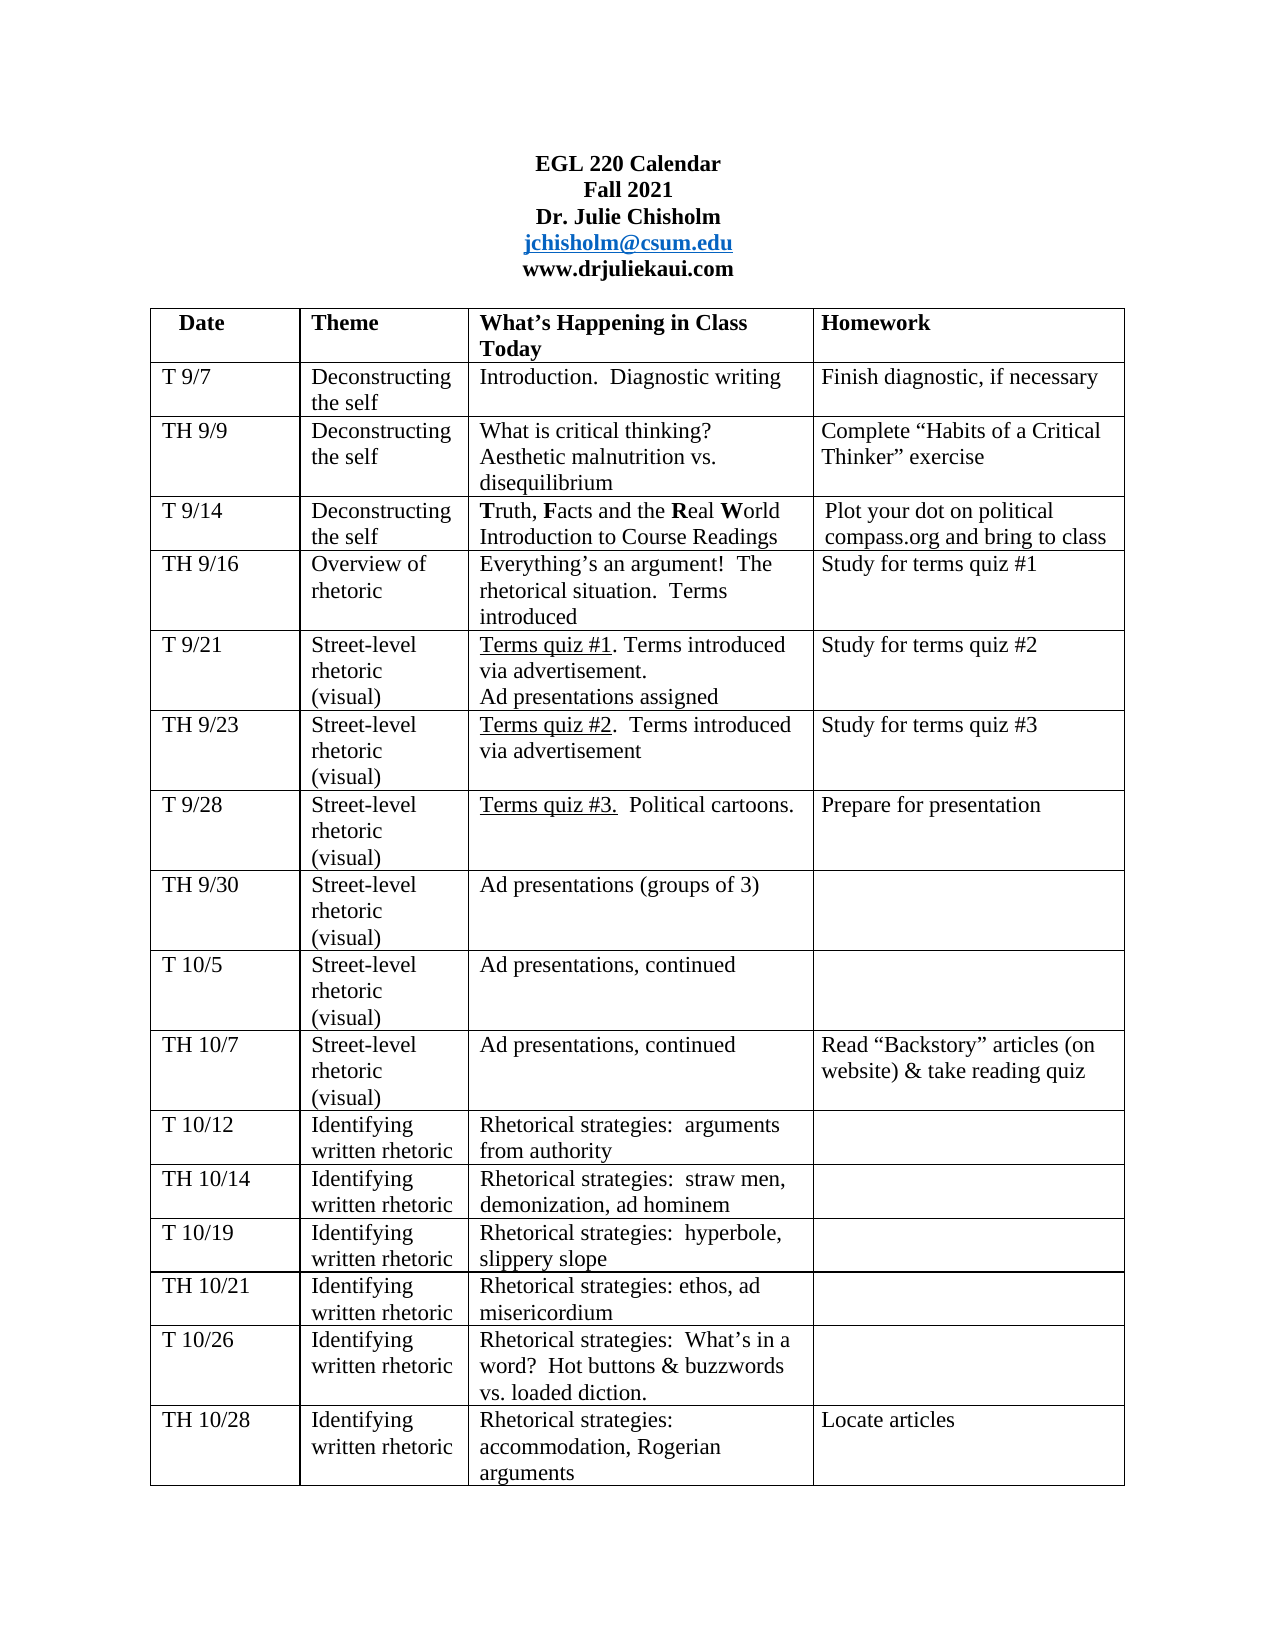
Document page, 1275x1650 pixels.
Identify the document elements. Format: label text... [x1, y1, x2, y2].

text EGL 220 Calendar [112, 150, 1144, 176]
table_cell [814, 1111, 1124, 1164]
table_cell Truth, Facts and the Real World Introduction to Course Readings [469, 497, 813, 549]
table_cell Identifying written rhetoric [301, 1326, 468, 1405]
table_cell TH 10/21 [151, 1273, 299, 1325]
table_cell Ad presentations (groups of 3) [469, 871, 813, 950]
table_cell Street-level rhetoric (visual) [301, 951, 468, 1030]
table_cell Study for terms quiz #1 [814, 551, 1124, 629]
table_cell Rhetorical strategies: straw men, demonization, ad hominem [469, 1165, 813, 1218]
table_cell [814, 1219, 1124, 1271]
table_cell Identifying written rhetoric [301, 1273, 468, 1325]
table_cell Street-level rhetoric (visual) [301, 791, 468, 870]
table_cell T 9/28 [151, 791, 299, 870]
table_cell TH 10/7 [151, 1031, 299, 1110]
text Fall 2021 [112, 176, 1144, 203]
table_cell Locate articles [814, 1406, 1124, 1485]
table_cell Ad presentations, continued [469, 1031, 813, 1110]
table_cell Identifying written rhetoric [301, 1165, 468, 1218]
table_cell T 10/12 [151, 1111, 299, 1164]
table_cell [814, 1273, 1124, 1325]
table_cell TH 9/16 [151, 551, 299, 629]
table_cell Ad presentations, continued [469, 951, 813, 1030]
table_cell Street-level rhetoric (visual) [301, 631, 468, 710]
table_cell [814, 1326, 1124, 1405]
table_cell Finish diagnostic, if necessary [814, 363, 1124, 416]
table_cell Everything’s an argument! The rhetorical situation. Terms introduced [469, 551, 813, 629]
table_cell Identifying written rhetoric [301, 1111, 468, 1164]
table_cell Study for terms quiz #2 [814, 631, 1124, 710]
table_cell TH 10/14 [151, 1165, 299, 1218]
table_cell Terms quiz #1. Terms introduced via advertisement. Ad presentations assigned [469, 631, 813, 710]
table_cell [301, 1406, 468, 1485]
table_header What’s Happening in Class Today [469, 309, 813, 362]
table_header Date [151, 309, 299, 362]
table_cell What is critical thinking? Aesthetic malnutrition vs. disequilibrium [469, 417, 813, 496]
table_cell Street-level rhetoric (visual) [301, 871, 468, 950]
text www.drjuliekaui.com [112, 255, 1144, 282]
table_cell Rhetorical strategies: hyperbole, slippery slope [469, 1219, 813, 1271]
table_cell Street-level rhetoric (visual) [301, 711, 468, 790]
table_cell Overview of rhetoric [301, 551, 468, 629]
table_cell Deconstructing the self [301, 497, 468, 549]
table_cell Deconstructing the self [301, 417, 468, 496]
table_cell Identifying written rhetoric [301, 1219, 468, 1271]
table_cell T 10/5 [151, 951, 299, 1030]
table_header Homework [814, 309, 1124, 362]
table_cell Rhetorical strategies: What’s in a word? Hot buttons & buzzwords vs. loaded diction. [469, 1326, 813, 1405]
table_cell Study for terms quiz #3 [814, 711, 1124, 790]
table_cell Street-level rhetoric (visual) [301, 1031, 468, 1110]
table_cell Terms quiz #2. Terms introduced via advertisement [469, 711, 813, 790]
table_cell Rhetorical strategies: ethos, ad misericordium [469, 1273, 813, 1325]
table_cell TH 10/28 [151, 1406, 299, 1485]
table_cell T 10/26 [151, 1326, 299, 1405]
table_cell Terms quiz #3. Political cartoons. [469, 791, 813, 870]
table_cell Prepare for presentation [814, 791, 1124, 870]
table_cell Deconstructing the self [301, 363, 468, 416]
table_cell [814, 871, 1124, 950]
table_header Theme [301, 309, 468, 362]
table_cell TH 9/9 [151, 417, 299, 496]
table_cell TH 9/30 [151, 871, 299, 950]
table_cell T 9/7 [151, 363, 299, 416]
table_cell Read “Backstory” articles (on website) & take reading quiz [814, 1031, 1124, 1110]
table_cell Plot your dot on political compass.org and bring to class [814, 497, 1124, 549]
table_cell Introduction. Diagnostic writing [469, 363, 813, 416]
table_cell TH 9/23 [151, 711, 299, 790]
table_cell Rhetorical strategies: arguments from authority [469, 1111, 813, 1164]
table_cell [469, 1406, 813, 1485]
table_cell [814, 951, 1124, 1030]
text jchisholm@csum.edu [112, 229, 1144, 255]
text Dr. Julie Chisholm [112, 203, 1144, 229]
table_cell T 9/21 [151, 631, 299, 710]
table_cell T 10/19 [151, 1219, 299, 1271]
table_cell [814, 1165, 1124, 1218]
table_cell T 9/14 [151, 497, 299, 549]
table_cell Complete “Habits of a Critical Thinker” exercise [814, 417, 1124, 496]
